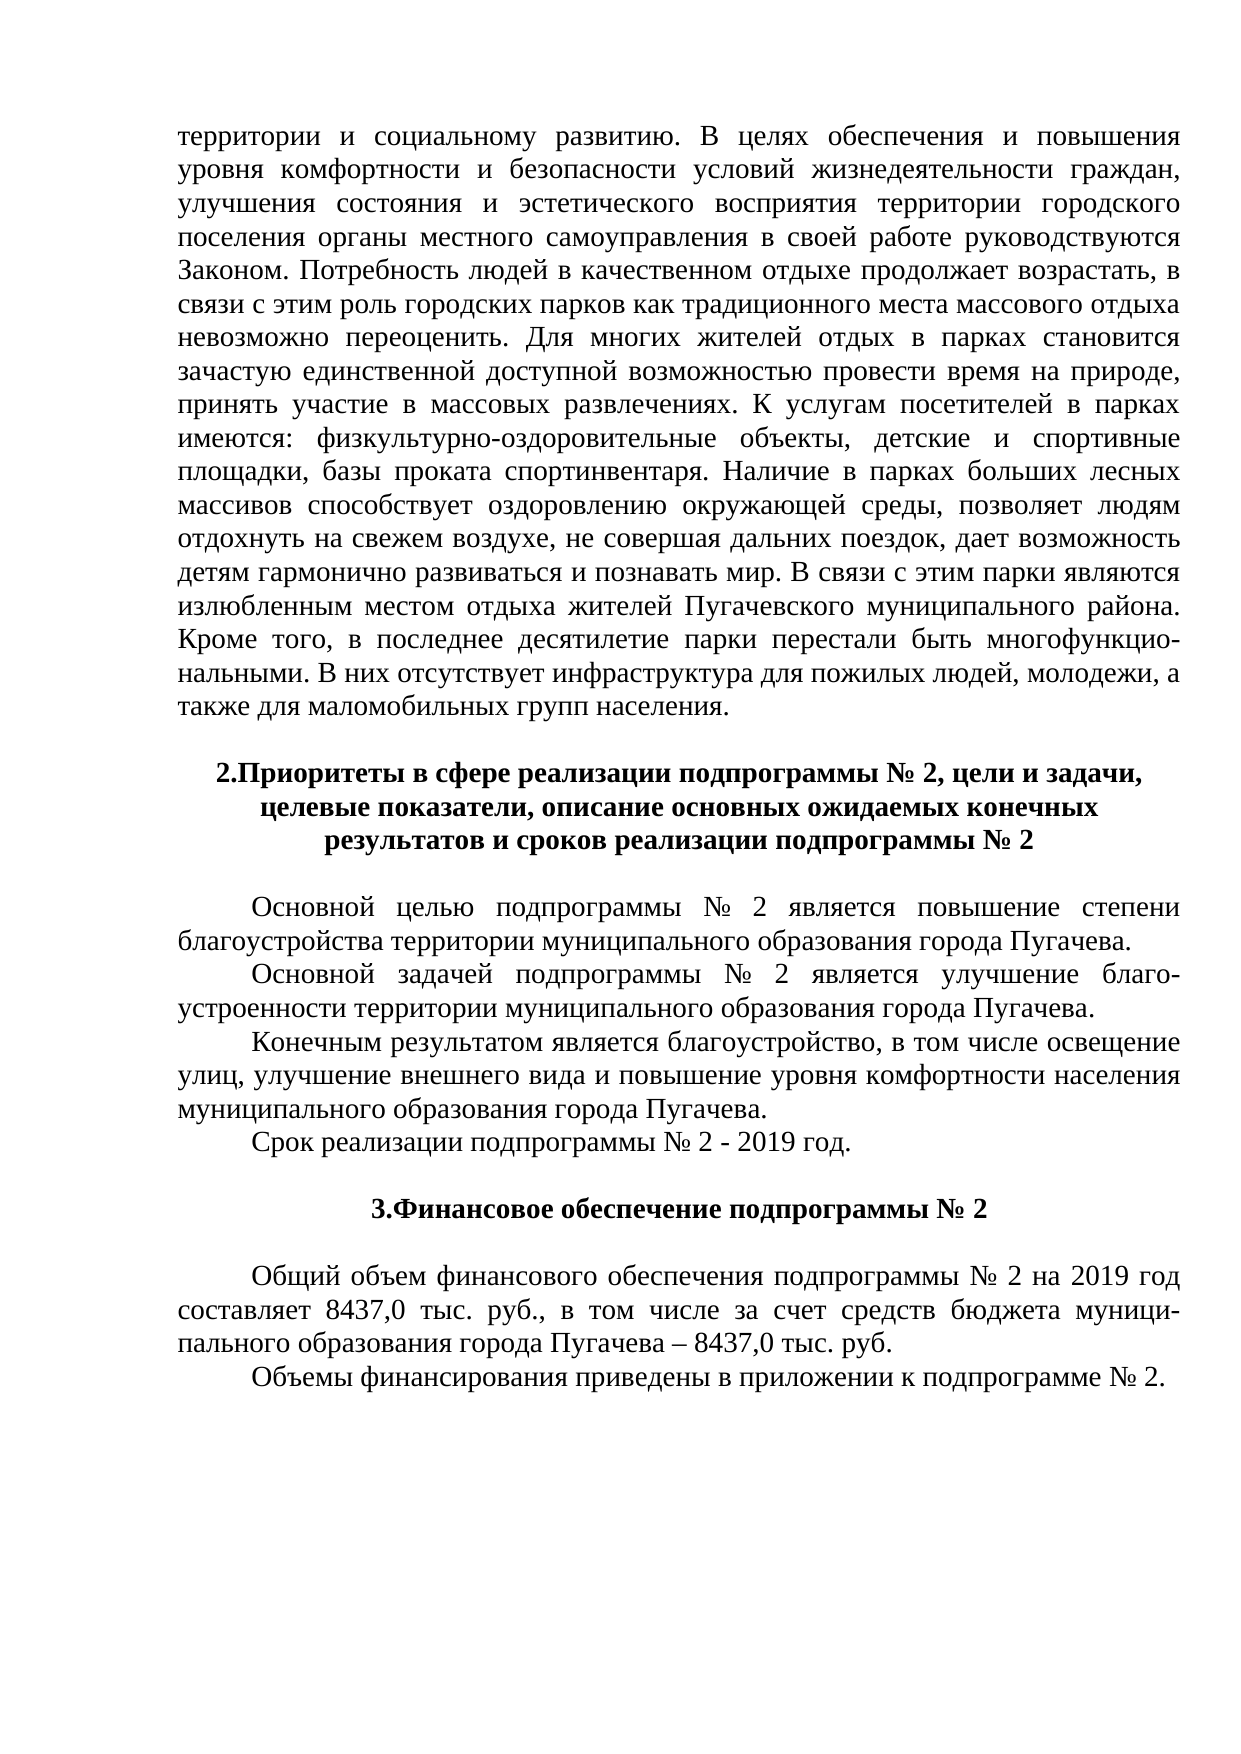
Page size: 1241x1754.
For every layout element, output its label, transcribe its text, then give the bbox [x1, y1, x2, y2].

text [177, 118, 1181, 722]
text Общий объем финансового обеспечения подпрограммы № 2 на 2019 год составляет 8437,0 тыс. руб., в том числе за счет средств бюджета муници-пального образования города Пугачева – 8437,0 тыс. руб. [177, 1258, 1181, 1359]
text 3.Финансовое обеспечение подпрограммы № 2 [177, 1191, 1181, 1225]
text Срок реализации подпрограммы № 2 - 2019 год. [177, 1124, 1181, 1158]
text целевые показатели, описание основных ожидаемых конечных результатов и сроков реализации подпрограммы № 2 [177, 789, 1181, 856]
text Конечным результатом является благоустройство, в том числе освещение улиц, улучшение внешнего вида и повышение уровня комфортности населения муниципального образования города Пугачева. [177, 1024, 1181, 1124]
text Объемы финансирования приведены в приложении к подпрограмме № 2. [177, 1359, 1181, 1393]
text Основной задачей подпрограммы № 2 является улучшение благо-устроенности территории муниципального образования города Пугачева. [177, 957, 1181, 1024]
text Основной целью подпрограммы № 2 является повышение степени благоустройства территории муниципального образования города Пугачева. [177, 889, 1181, 957]
text 2.Приоритеты в сфере реализации подпрограммы № 2, цели и задачи, [177, 755, 1181, 789]
